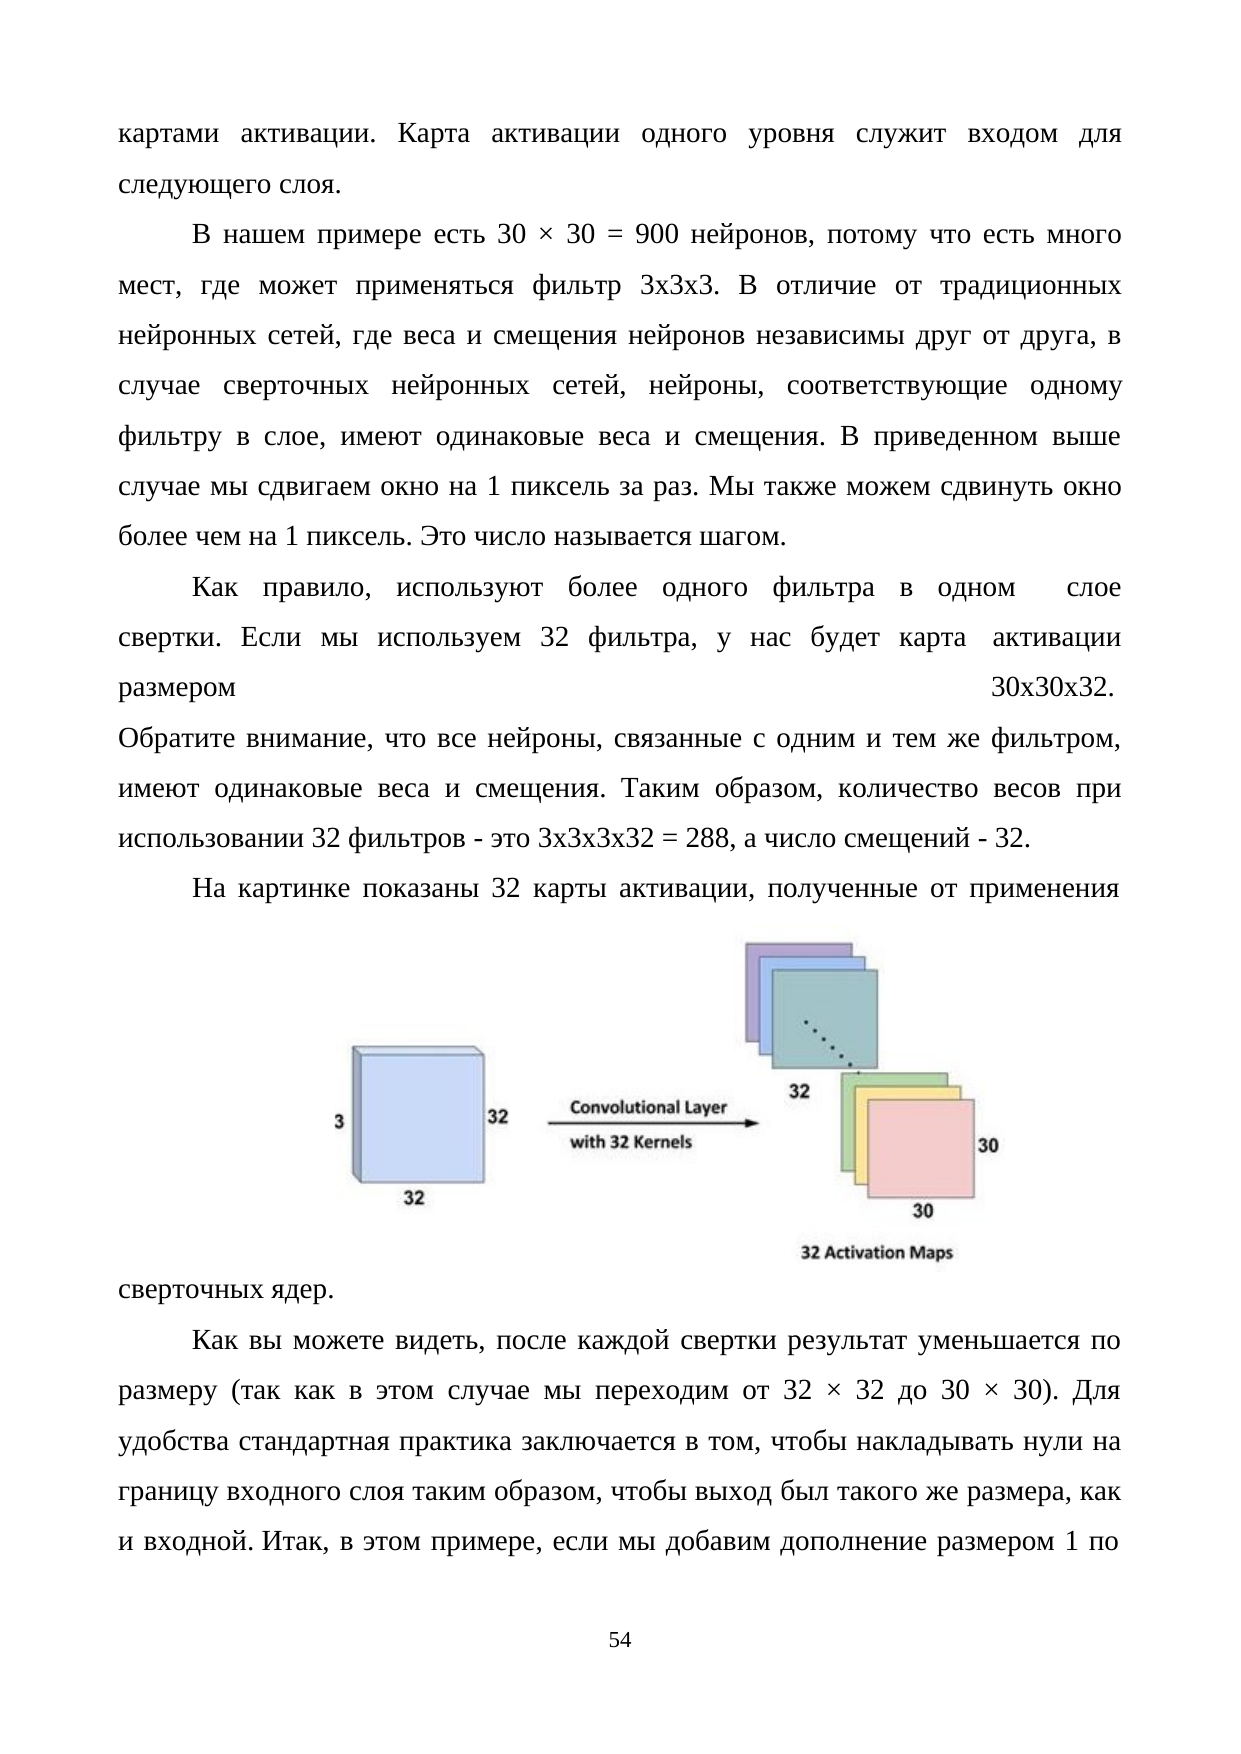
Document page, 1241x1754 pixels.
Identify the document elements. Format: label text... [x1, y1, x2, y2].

text Как вы можете видеть, после каждой свертки результат уменьшается по размеру (так как в этом случае мы переходим от 32 × 32 до 30 × 30). Для удобства стандартная практика заключается в том, чтобы накладывать нули на границу входного слоя таким образом, чтобы выход был такого же размера, как и входной. Итак, в этом примере, если мы добавим дополнение размером 1 по [118, 1322, 1122, 1557]
text картами активации. Карта активации одного уровня служит входом для следующего слоя. [118, 115, 1122, 199]
text Как правило, используют более одного фильтра в одном слое свертки. Если мы используем 32 фильтра, у нас будет карта активации размером 30x30x32. [118, 569, 1122, 703]
picture [334, 925, 1005, 1272]
text В нашем примере есть 30 × 30 = 900 нейронов, потому что есть много мест, где может применяться фильтр 3x3x3. В отличие от традиционных нейронных сетей, где веса и смещения нейронов независимы друг от друга, в случае сверточных нейронных сетей, нейроны, соответствующие одному фильтру в слое, имеют одинаковые веса и смещения. В приведенном выше случае мы сдвигаем окно на 1 пиксель за раз. Мы также можем сдвинуть окно более чем на 1 пиксель. Это число называется шагом. [118, 217, 1123, 552]
text На картинке показаны 32 карты активации, полученные от применения [192, 871, 1140, 904]
text Обратите внимание, что все нейроны, связанные с одним и тем же фильтром, имеют одинаковые веса и смещения. Таким образом, количество весов при использовании 32 фильтров - это 3x3x3x32 = 288, а число смещений - 32. [118, 720, 1122, 854]
